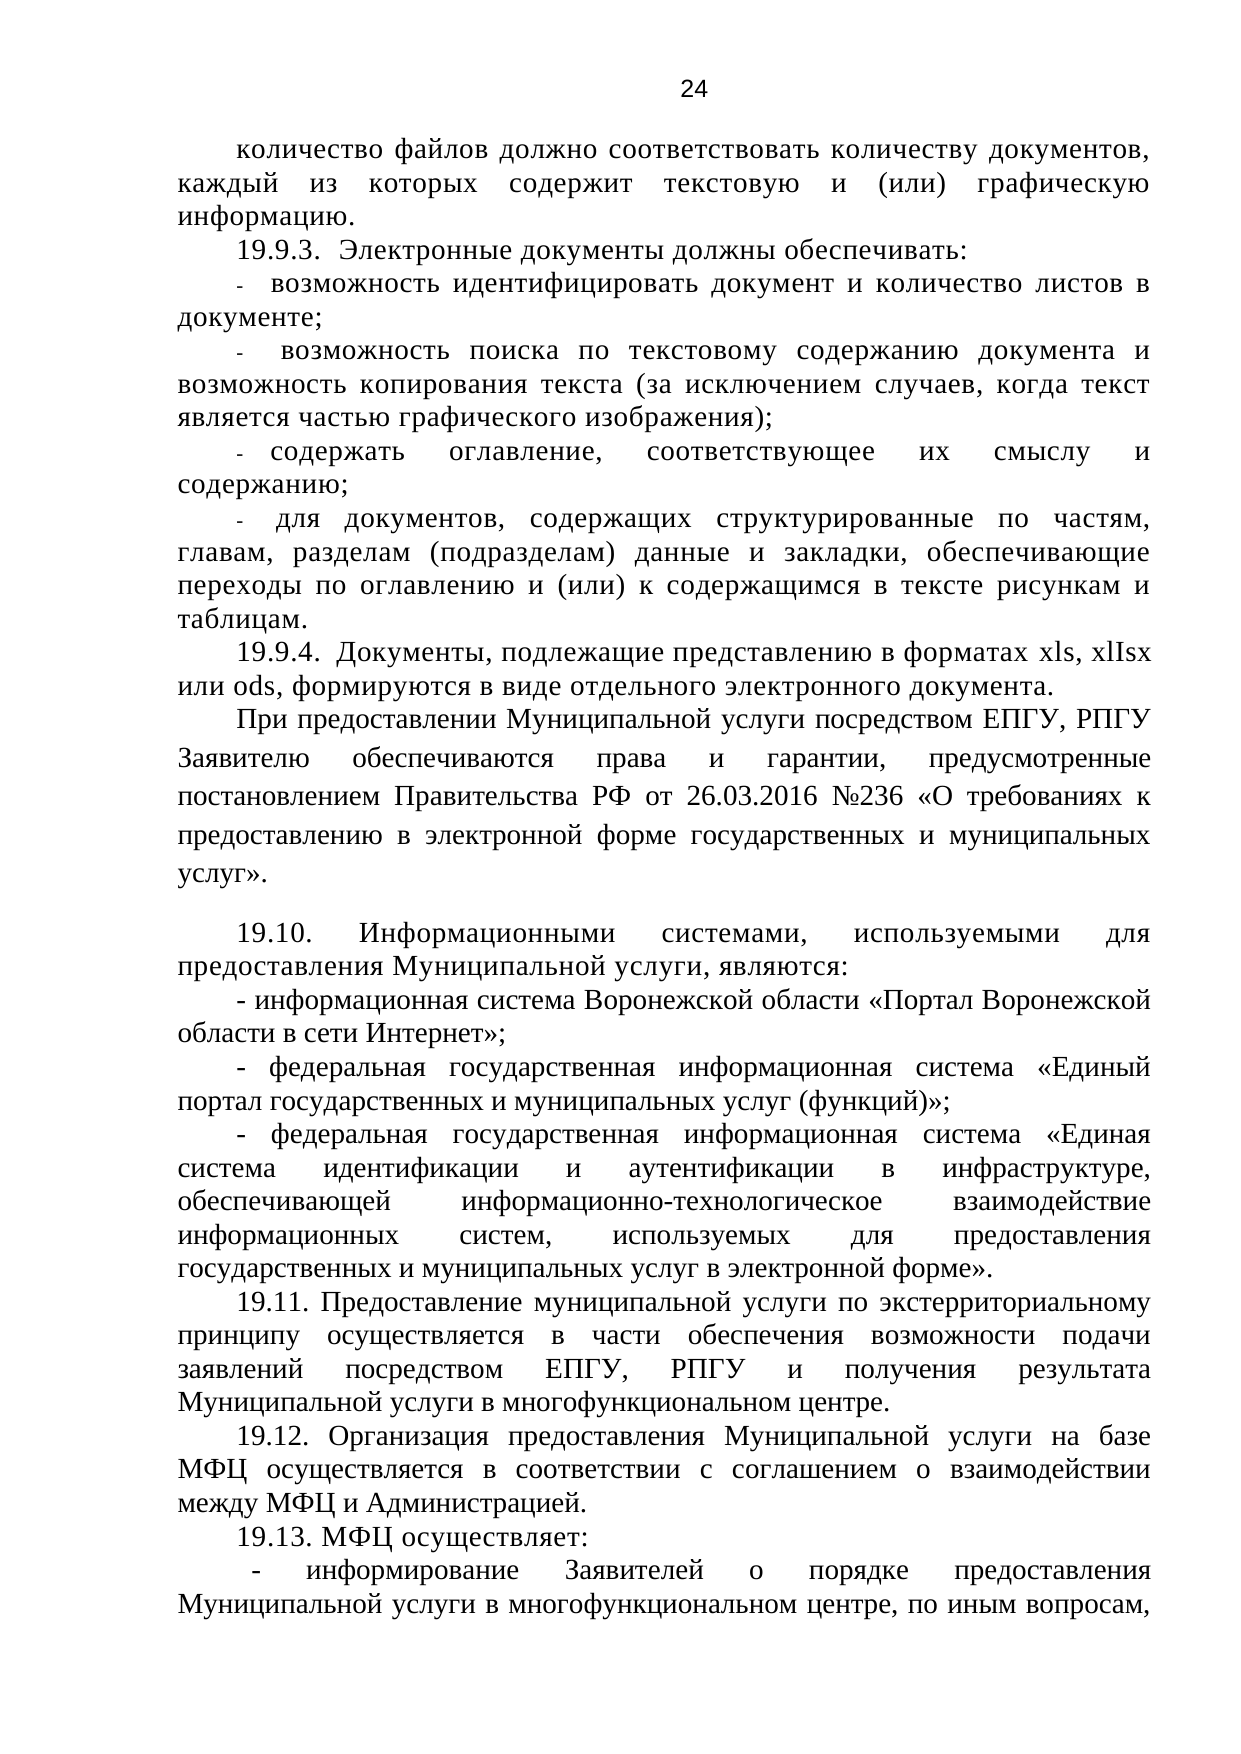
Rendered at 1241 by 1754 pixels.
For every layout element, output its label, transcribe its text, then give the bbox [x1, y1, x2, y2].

text 19.11. Предоставление муниципальной услуги по экстерриториальному принципу осуществляется в части обеспечения возможности подачи заявлений посредством ЕПГУ, РПГУ и получения результата Муниципальной услуги в многофункциональном центре. [177, 1284, 1152, 1418]
text 19.12. Организация предоставления Муниципальной услуги на базе МФЦ осуществляется в соответствии с соглашением о взаимодействии между МФЦ и Администрацией. [177, 1418, 1152, 1519]
text количество файлов должно соответствовать количеству документов, каждый из которых содержит текстовую и (или) графическую информацию. [177, 131, 1152, 232]
text 19.10. Информационными системами, используемыми для предоставления Муниципальной услуги, являются: [177, 915, 1152, 982]
list Документы, подлежащие представлению в форматах xls, xlIsx или ods, формируются в виде отдельного электронного документа. [177, 634, 1152, 701]
list При предоставлении Муниципальной услуги посредством ЕПГУ, РПГУ Заявителю обеспечиваются права и гарантии, предусмотренные постановлением Правительства РФ от 26.03.2016 №236 «О требованиях к предоставлению в электронной форме государственных и муниципальных услуг». [177, 701, 1152, 889]
list возможность поиска по текстовому содержанию документа и возможность копирования текста (за исключением случаев, когда текст является частью графического изображения); [177, 332, 1152, 433]
text - информационная система Воронежской области «Портал Воронежской области в сети Интернет»; [177, 982, 1152, 1049]
list возможность идентифицировать документ и количество листов в документе; [177, 265, 1152, 332]
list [177, 1552, 1152, 1619]
list для документов, содержащих структурированные по частям, главам, разделам (подразделам) данные и закладки, обеспечивающие переходы по оглавлению и (или) к содержащимся в тексте рисункам и таблицам. [177, 500, 1152, 634]
text - федеральная государственная информационная система «Единая система идентификации и аутентификации в инфраструктуре, обеспечивающей информационно-технологическое взаимодействие информационных систем, используемых для предоставления государственных и муниципальных услуг в электронной форме». [177, 1116, 1152, 1284]
list содержать оглавление, соответствующее их смыслу и содержанию; [177, 433, 1152, 500]
text - федеральная государственная информационная система «Единый портал государственных и муниципальных услуг (функций)»; [177, 1049, 1152, 1116]
text 19.13. МФЦ осуществляет: [177, 1519, 1152, 1552]
list Электронные документы должны обеспечивать: [177, 232, 1152, 265]
